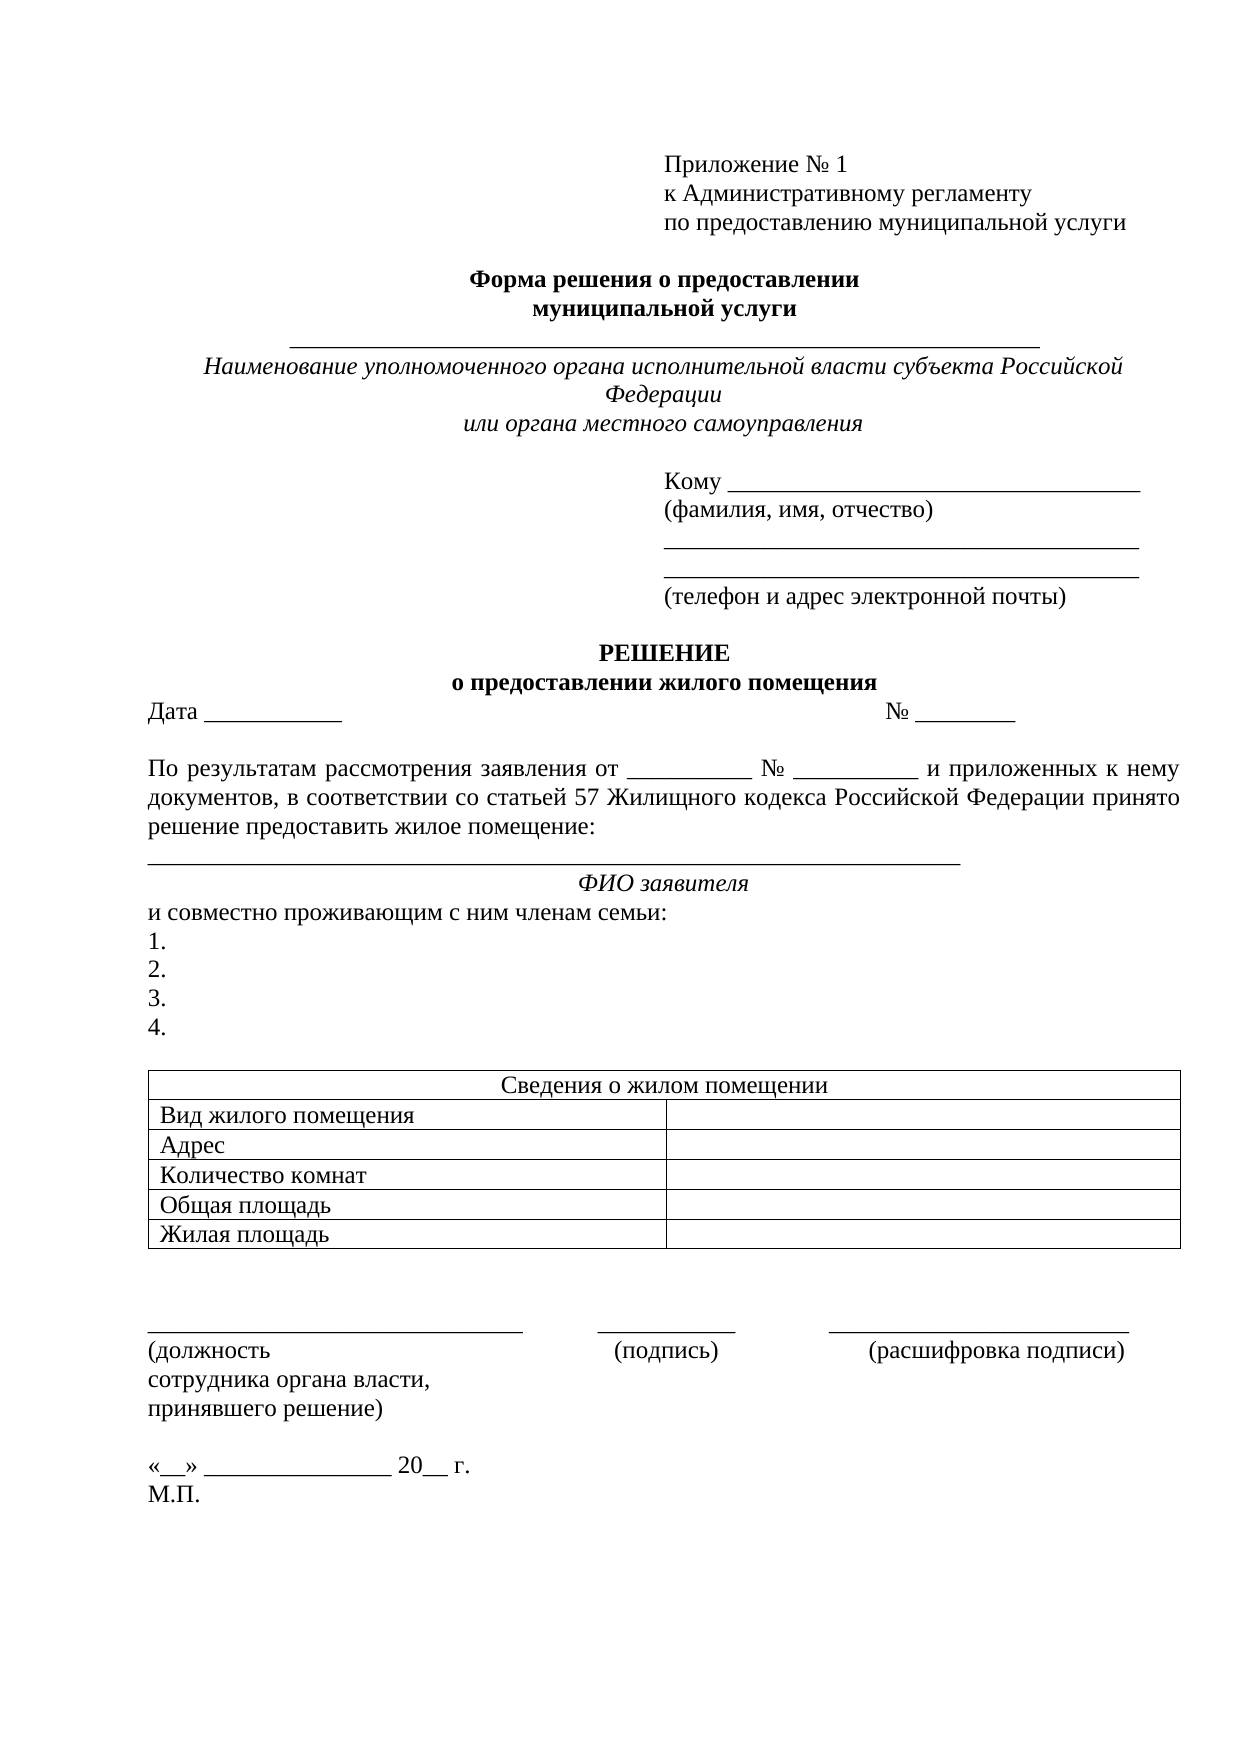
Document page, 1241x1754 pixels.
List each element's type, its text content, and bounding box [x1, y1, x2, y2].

text сотрудника органа власти, [148, 1364, 1181, 1393]
text или органа местного самоуправления [148, 408, 1181, 437]
text (телефон и адрес электронной почты) [664, 581, 1181, 609]
text Форма решения о предоставлении [148, 264, 1181, 293]
text Кому _________________________________ [664, 466, 1181, 494]
table_cell Количество комнат [149, 1160, 666, 1189]
text По результатам рассмотрения заявления от __________ № __________ и приложенных к нему документов, в соответствии со статьей 57 Жилищного кодекса Российской Федерации принято решение предоставить жилое помещение: [148, 753, 1181, 839]
text (фамилия, имя, отчество) [664, 494, 1181, 523]
text 3. [148, 983, 1181, 1012]
table_cell [667, 1190, 1180, 1218]
text 1. [148, 926, 1181, 954]
text ФИО заявителя [148, 868, 1181, 897]
text Дата ___________ № ________ [148, 696, 1181, 724]
table_cell [667, 1130, 1180, 1159]
text ____________________________________________________________ [148, 322, 1181, 351]
text _________________________________________________________________ [148, 839, 1181, 868]
text Наименование уполномоченного органа исполнительной власти субъекта Российской Федерации [148, 351, 1181, 408]
text ______________________________________ [664, 552, 1181, 581]
table_cell Общая площадь [149, 1190, 666, 1218]
text 4. [148, 1012, 1181, 1041]
text РЕШЕНИЕ [148, 638, 1181, 667]
table_cell [667, 1100, 1180, 1129]
table_cell [667, 1160, 1180, 1189]
text ______________________________________ [664, 523, 1181, 552]
table_cell Вид жилого помещения [149, 1100, 666, 1129]
table_header Сведения о жилом помещении [149, 1071, 1180, 1099]
text и совместно проживающим с ним членам семьи: [148, 897, 1181, 926]
text принявшего решение) [148, 1393, 1181, 1422]
table_cell Жилая площадь [149, 1220, 666, 1248]
text «__» _______________ 20__ г. [148, 1451, 1181, 1479]
table_cell [667, 1220, 1180, 1248]
text 2. [148, 954, 1181, 983]
text к Административному регламенту [664, 178, 1181, 207]
text М.П. [148, 1479, 1181, 1508]
text о предоставлении жилого помещения [148, 667, 1181, 696]
text муниципальной услуги [148, 293, 1181, 322]
table_cell Адрес [149, 1130, 666, 1159]
text Приложение № 1 [664, 149, 1181, 178]
text по предоставлению муниципальной услуги [664, 207, 1181, 236]
text (должность (подпись) (расшифровка подписи) [148, 1336, 1181, 1364]
text ______________________________ ___________ ________________________ [148, 1307, 1181, 1336]
